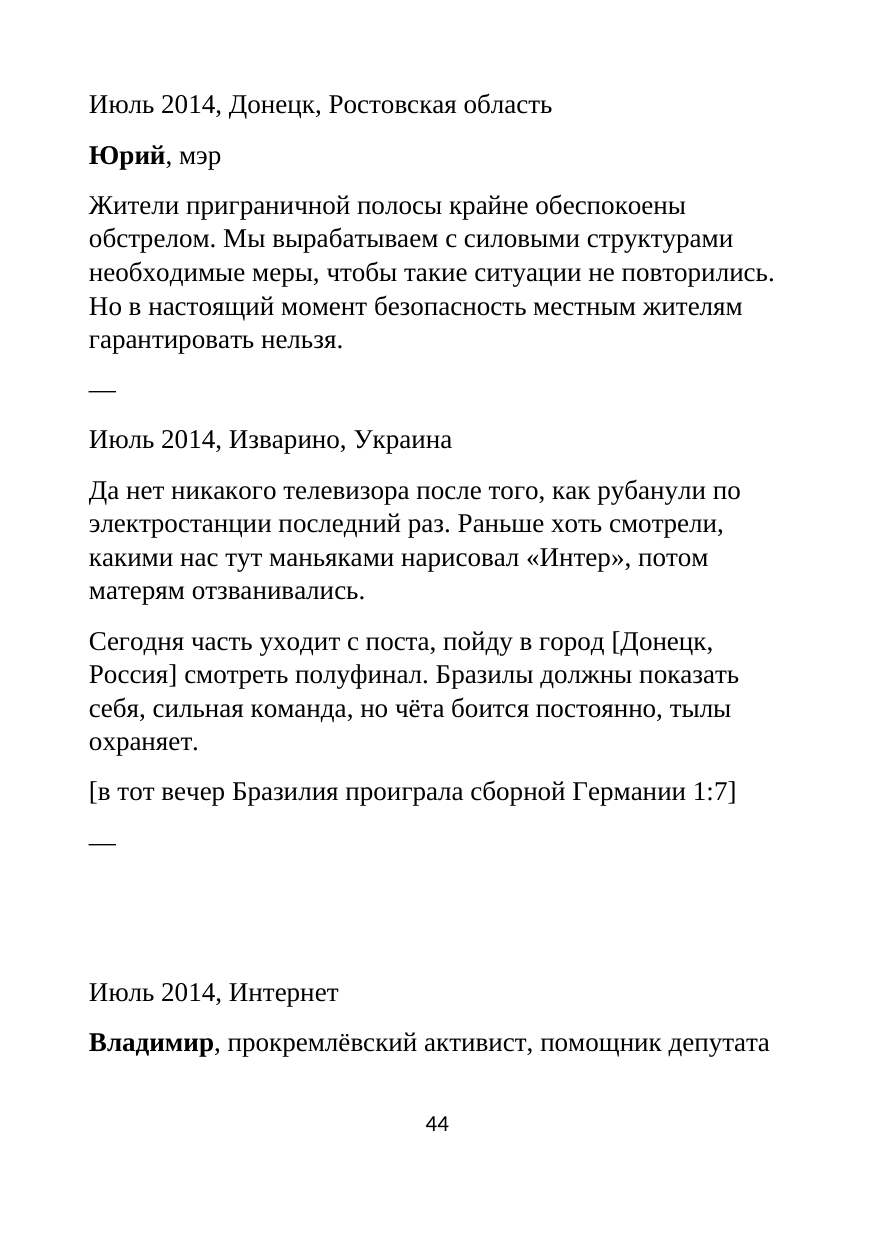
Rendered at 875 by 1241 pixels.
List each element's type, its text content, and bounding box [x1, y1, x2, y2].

text Юрий, мэр [89, 139, 785, 170]
text Да нет никакого телевизора после того, как рубанули по электростанции последний раз. Раньше хоть смотрели, какими нас тут маньяками нарисовал «Интер», потом матерям отзванивались. [89, 474, 785, 606]
text Владимир, прокремлёвский активист, помощник депутата [89, 1027, 785, 1058]
text Июль 2014, Интернет [89, 976, 785, 1007]
text — [89, 373, 785, 404]
text Июль 2014, Донецк, Ростовская область [89, 89, 785, 120]
text Сегодня часть уходит с поста, пойду в город [Донецк, Россия] смотреть полуфинал. Бразилы должны показать себя, сильная команда, но чёта боится постоянно, тылы охраняет. [89, 625, 785, 756]
text — [89, 826, 785, 857]
text Июль 2014, Изварино, Украина [89, 424, 785, 455]
text Жители приграничной полосы крайне обеспокоены обстрелом. Мы вырабатываем с силовыми структурами необходимые меры, чтобы такие ситуации не повторились. Но в настоящий момент безопасность местным жителям гарантировать нельзя. [89, 189, 785, 354]
text [в тот вечер Бразилия проиграла сборной Германии 1:7] [89, 776, 785, 807]
